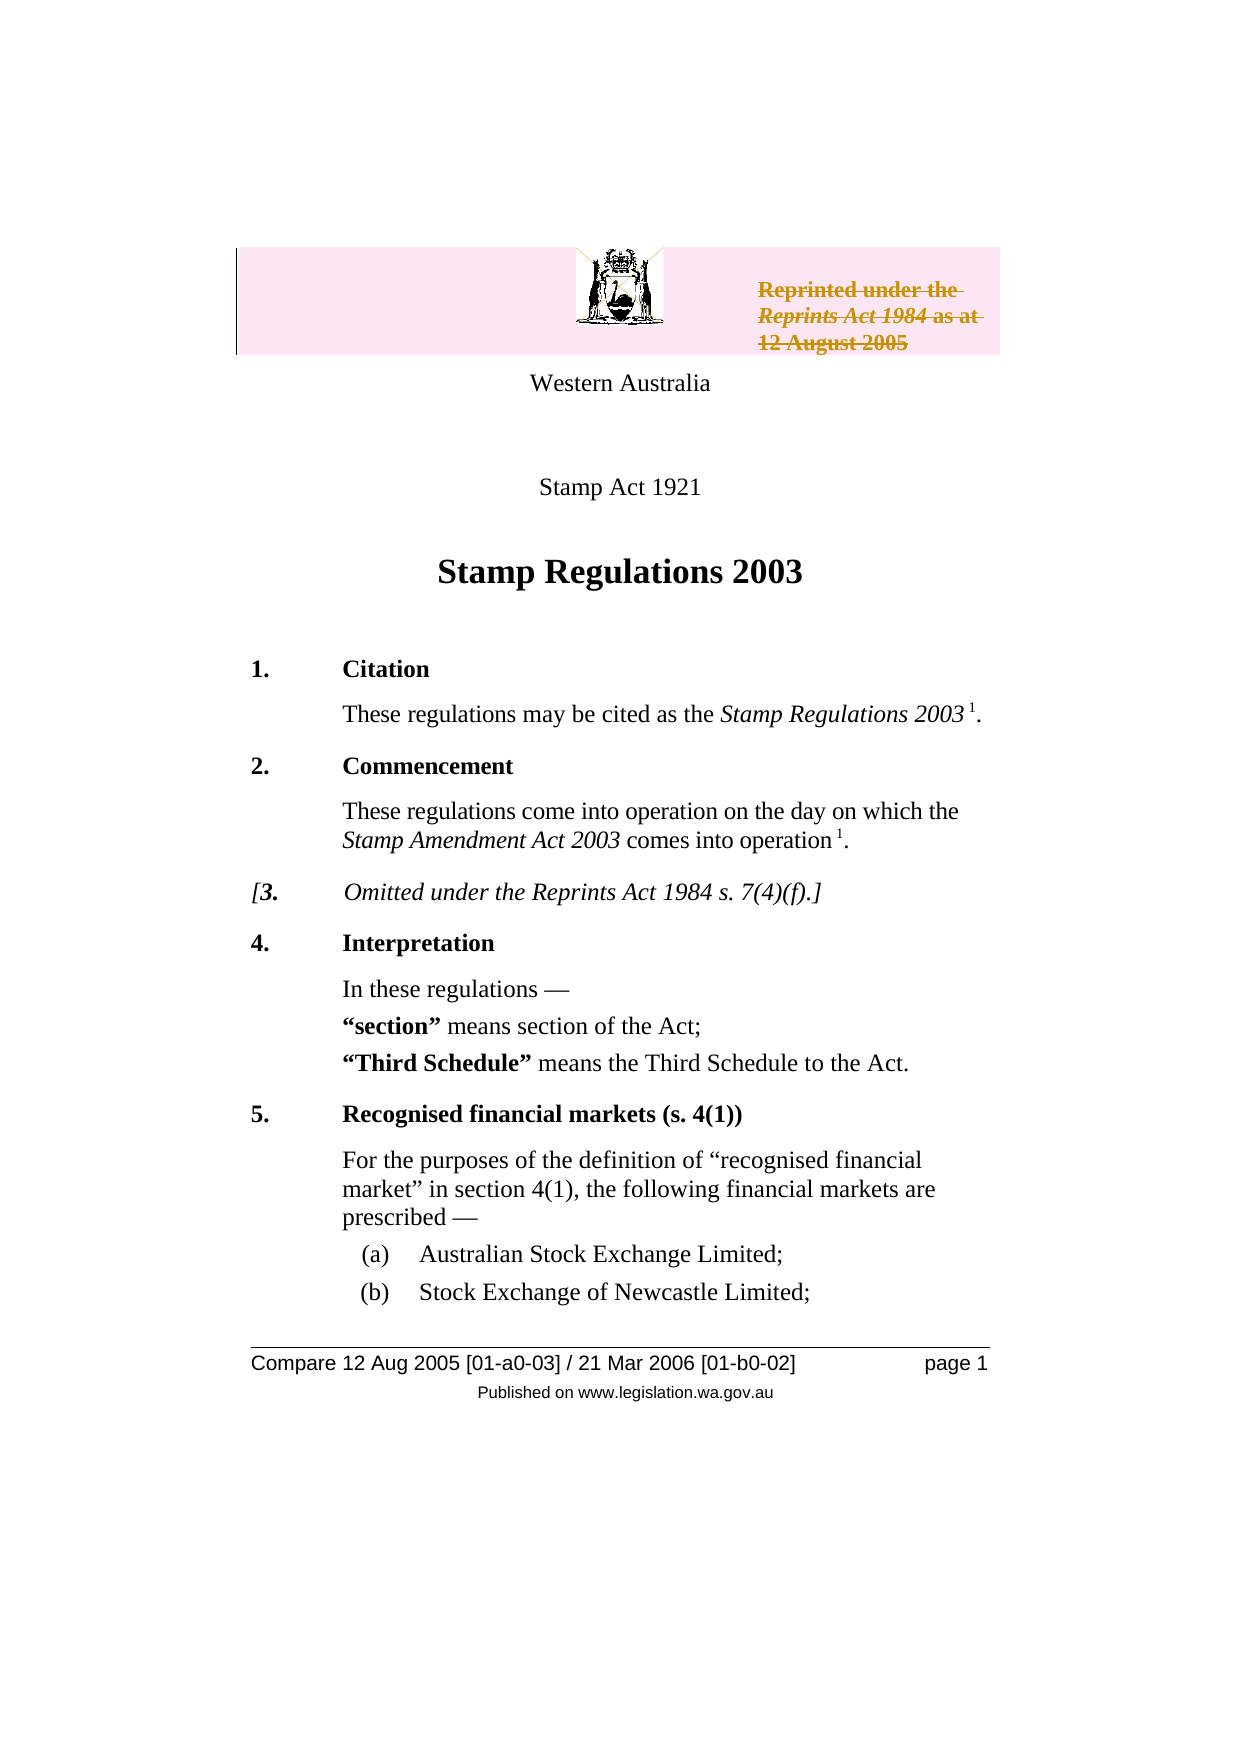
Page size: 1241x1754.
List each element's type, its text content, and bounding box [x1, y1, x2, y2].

text Western Australia [251, 368, 990, 397]
picture [577, 247, 662, 285]
text Stamp Regulations 2003 [251, 550, 990, 591]
text “section” means section of the Act; [251, 1011, 990, 1039]
subtitle 2. Commencement [251, 751, 990, 779]
text These regulations come into operation on the day on which the Stamp Amendment Act 2003 comes into operation 1. [251, 796, 990, 854]
text [3. Omitted under the Reprints Act 1984 s. 7(4)(f).] [251, 877, 990, 905]
picture [575, 248, 618, 324]
subtitle 4. Interpretation [251, 928, 990, 957]
picture [577, 288, 662, 326]
text “Third Schedule” means the Third Schedule to the Act. [251, 1048, 990, 1077]
picture [621, 248, 664, 324]
subtitle 5. Recognised financial markets (s. 4(1)) [251, 1099, 990, 1128]
text (a) Australian Stock Exchange Limited; [251, 1239, 990, 1268]
text For the purposes of the definition of “recognised financial market” in section 4(1), the following financial markets are prescribed — [251, 1145, 990, 1231]
text In these regulations — [251, 974, 990, 1002]
text (b) Stock Exchange of Newcastle Limited; [251, 1277, 990, 1305]
text These regulations may be cited as the Stamp Regulations 2003 1. [251, 699, 990, 728]
text Stamp Act 1921 [251, 472, 990, 500]
subtitle 1. Citation [251, 654, 990, 682]
